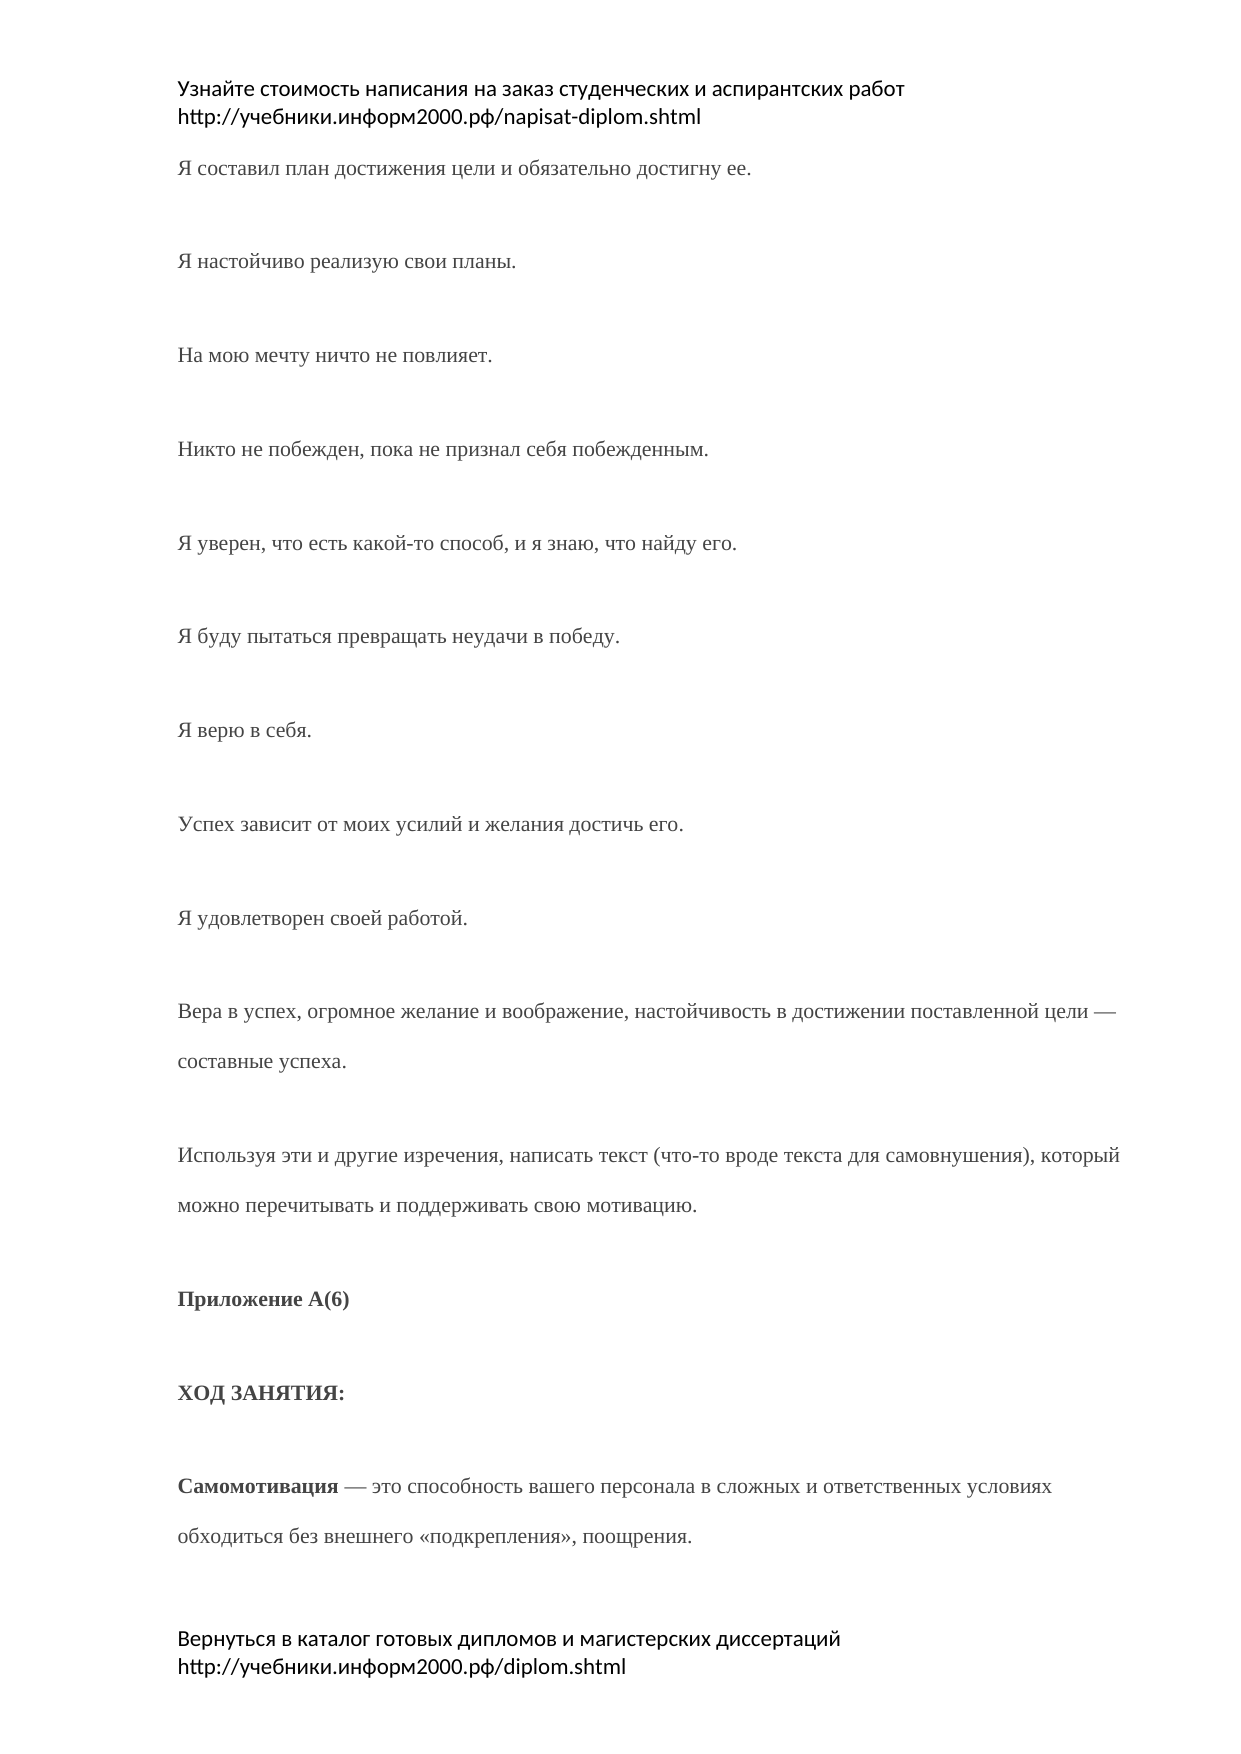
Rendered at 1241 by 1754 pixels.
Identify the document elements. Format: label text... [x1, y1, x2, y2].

text Я верю в себя. [177, 692, 1152, 742]
text На мою мечту ничто не повлияет. [177, 317, 1152, 367]
text Никто не побежден, пока не признал себя побежденным. [177, 411, 1152, 461]
text Я составил план достижения цели и обязательно достигну ее. [177, 130, 1152, 180]
text Я удовлетворен своей работой. [177, 880, 1152, 930]
text Используя эти и другие изречения, написать текст (что-то вроде текста для самовнушения), который можно перечитывать и поддерживать свою мотивацию. [177, 1117, 1152, 1217]
text Вера в успех, огромное желание и воображение, настойчивость в достижении поставленной цели — составные успеха. [177, 973, 1152, 1073]
text Успех зависит от моих усилий и желания достичь его. [177, 786, 1152, 836]
text Самомотивация — это способность вашего персонала в сложных и ответственных условиях обходиться без внешнего «подкрепления», поощрения. [177, 1448, 1152, 1548]
text Приложение А(6) [177, 1261, 1152, 1311]
text ХОД ЗАНЯТИЯ: [177, 1355, 1152, 1405]
text Я уверен, что есть какой-то способ, и я знаю, что найду его. [177, 505, 1152, 555]
text Я буду пытаться превращать неудачи в победу. [177, 598, 1152, 648]
text Я настойчиво реализую свои планы. [177, 223, 1152, 273]
